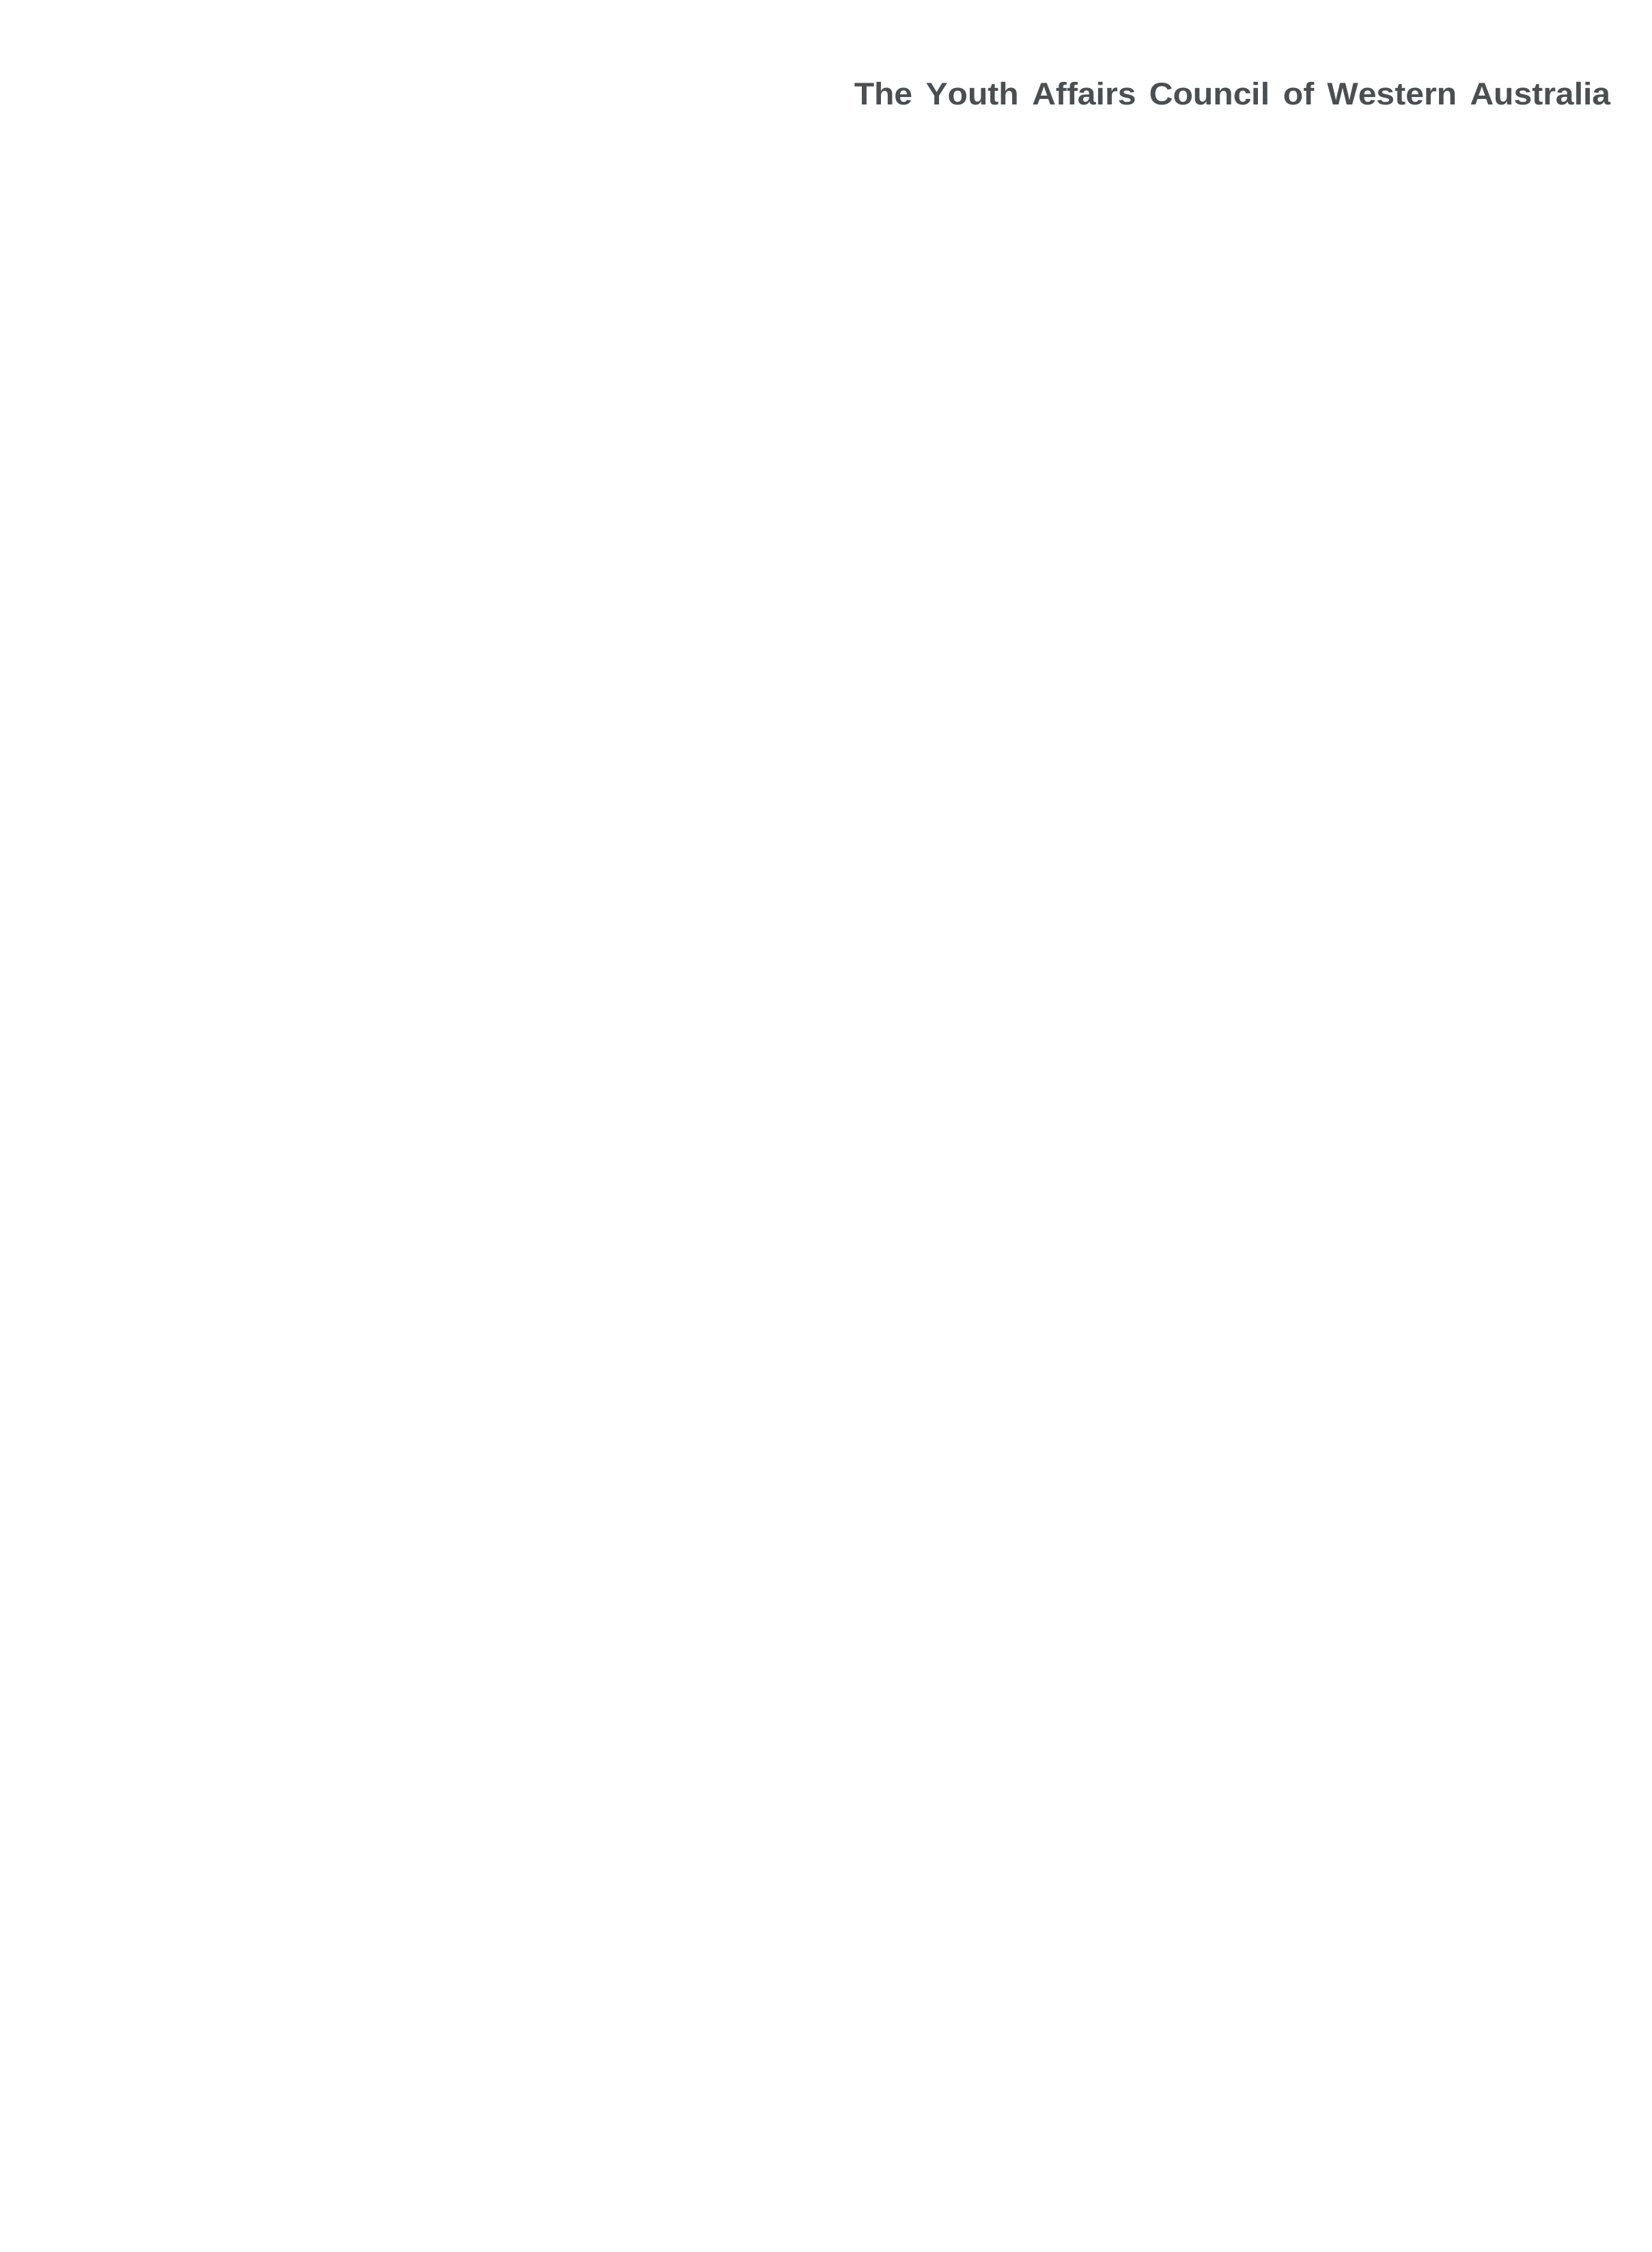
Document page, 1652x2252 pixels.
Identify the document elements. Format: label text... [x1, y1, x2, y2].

text The Youth Affairs Council of Western Australia [854, 75, 1647, 111]
